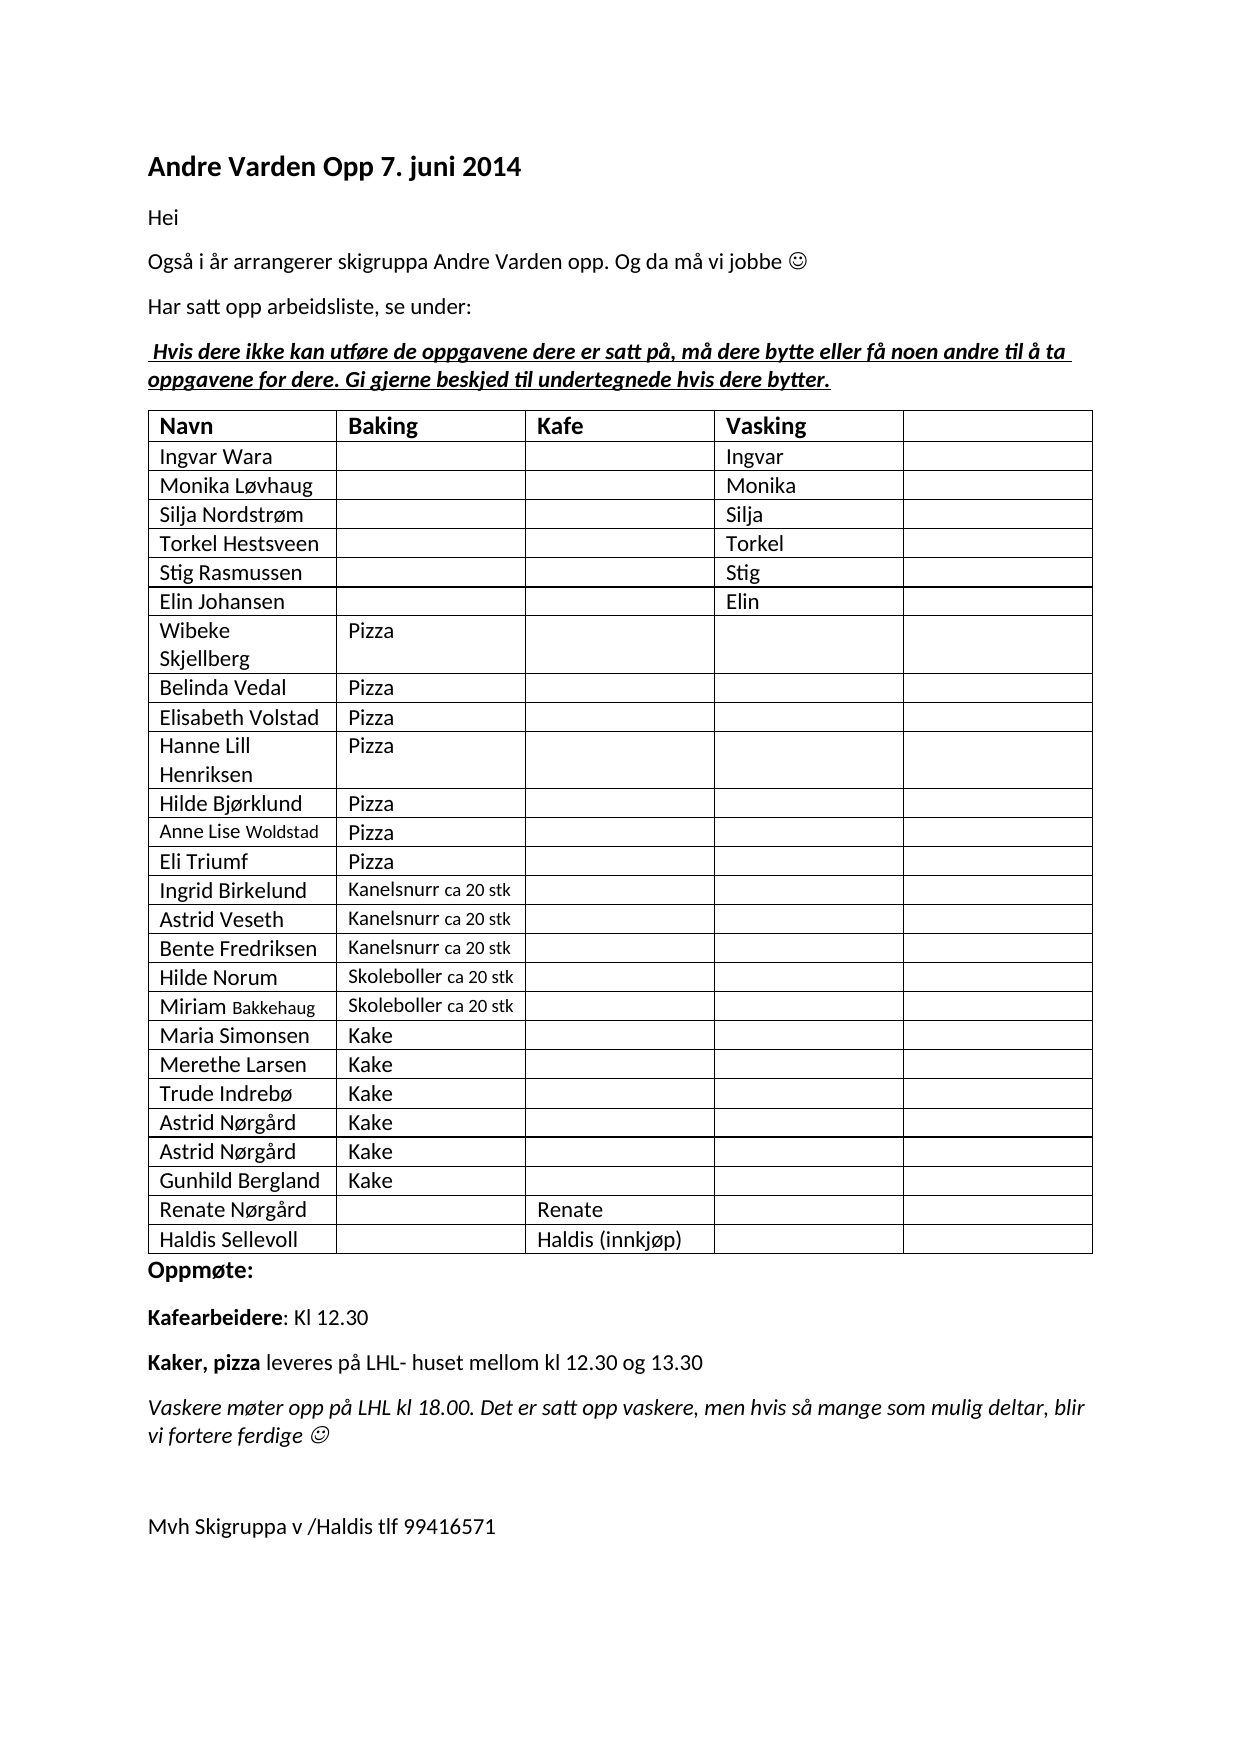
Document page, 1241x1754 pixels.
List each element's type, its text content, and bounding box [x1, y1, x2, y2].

table_cell Pizza [337, 789, 525, 817]
table_cell [904, 818, 1092, 846]
table_cell [904, 674, 1092, 702]
table_cell Pizza [337, 732, 525, 788]
table_cell Haldis (innkjøp) [526, 1225, 714, 1253]
table_cell Ingvar [715, 442, 903, 470]
table_cell [715, 616, 903, 672]
table_header [904, 411, 1092, 441]
table_cell [715, 1167, 903, 1194]
table_cell [715, 1021, 903, 1049]
table_cell [715, 703, 903, 731]
table_cell [904, 963, 1092, 991]
table_cell Monika [715, 471, 903, 499]
table_cell Elin [715, 588, 903, 615]
text Kaker, pizza leveres på LHL- huset mellom kl 12.30 og 13.30 [148, 1348, 1093, 1376]
table_cell [715, 1109, 903, 1136]
table_cell [904, 1021, 1092, 1049]
table_cell [904, 1225, 1092, 1253]
table_cell Elin Johansen [149, 588, 336, 615]
table_cell Miriam Bakkehaug [149, 992, 336, 1020]
table_cell [526, 1021, 714, 1049]
text Hvis dere ikke kan utføre de oppgavene dere er satt på, må dere bytte eller få noen andre til å ta oppgavene for dere. Gi gjerne beskjed til undertegnede hvis dere bytter. [148, 337, 1093, 393]
table_cell [904, 500, 1092, 528]
table_cell Haldis Sellevoll [149, 1225, 336, 1253]
table_cell Eli Triumf [149, 847, 336, 875]
table_cell [526, 876, 714, 904]
table_cell [526, 529, 714, 557]
table_cell [904, 1050, 1092, 1078]
table_header Baking [337, 411, 525, 441]
table_cell Pizza [337, 818, 525, 846]
table_cell [337, 1225, 525, 1253]
table_cell Anne Lise Woldstad [149, 818, 336, 846]
table_cell Skoleboller ca 20 stk [337, 992, 525, 1020]
table_cell [715, 1079, 903, 1107]
table_cell Wibeke Skjellberg [149, 616, 336, 672]
table_cell Gunhild Bergland [149, 1167, 336, 1194]
table_cell Pizza [337, 616, 525, 672]
table_cell [904, 442, 1092, 470]
table_cell [904, 789, 1092, 817]
table_cell [526, 992, 714, 1020]
table_cell [337, 558, 525, 586]
table_header Vasking [715, 411, 903, 441]
table_cell Kanelsnurr ca 20 stk [337, 876, 525, 904]
table_cell [904, 732, 1092, 788]
table_cell [526, 442, 714, 470]
table_cell [526, 674, 714, 702]
table_cell Renate [526, 1196, 714, 1224]
table_cell [526, 616, 714, 672]
table_cell Pizza [337, 847, 525, 875]
table_cell [904, 1109, 1092, 1136]
table_cell [904, 529, 1092, 557]
table_cell [526, 500, 714, 528]
table_cell [904, 1196, 1092, 1224]
table_cell [526, 732, 714, 788]
table_cell Elisabeth Volstad [149, 703, 336, 731]
table_cell [526, 847, 714, 875]
table_cell [904, 616, 1092, 672]
table_cell [715, 992, 903, 1020]
table_cell [904, 588, 1092, 615]
table_cell [715, 732, 903, 788]
table_cell [904, 1138, 1092, 1166]
table_cell [337, 442, 525, 470]
table_cell [526, 789, 714, 817]
table_cell [526, 905, 714, 933]
table_cell Kake [337, 1050, 525, 1078]
table_cell Astrid Nørgård [149, 1109, 336, 1136]
table_cell Kake [337, 1167, 525, 1194]
table_cell Ingvar Wara [149, 442, 336, 470]
table_cell [715, 789, 903, 817]
table_cell Bente Fredriksen [149, 934, 336, 962]
table_cell [337, 1196, 525, 1224]
table_cell [526, 558, 714, 586]
table_cell [904, 1167, 1092, 1194]
table_header Navn [149, 411, 336, 441]
table_cell [526, 471, 714, 499]
table_cell Maria Simonsen [149, 1021, 336, 1049]
table_cell Kanelsnurr ca 20 stk [337, 905, 525, 933]
table_cell [526, 588, 714, 615]
text Også i år arrangerer skigruppa Andre Varden opp. Og da må vi jobbe [148, 247, 1093, 275]
text Kafearbeidere: Kl 12.30 [148, 1303, 1093, 1331]
table_cell [715, 1138, 903, 1166]
table_cell Monika Løvhaug [149, 471, 336, 499]
table_cell Silja [715, 500, 903, 528]
table_cell Torkel Hestsveen [149, 529, 336, 557]
table_cell [904, 847, 1092, 875]
table_cell Silja Nordstrøm [149, 500, 336, 528]
table_cell Kake [337, 1109, 525, 1136]
table_cell [715, 847, 903, 875]
table_cell [526, 703, 714, 731]
table_cell [526, 818, 714, 846]
text Hei [148, 203, 1093, 231]
table_cell [526, 934, 714, 962]
table_cell [715, 876, 903, 904]
table_cell Kake [337, 1079, 525, 1107]
text Vaskere møter opp på LHL kl 18.00. Det er satt opp vaskere, men hvis så mange som mulig deltar, blir vi fortere ferdige [148, 1393, 1093, 1449]
table_cell [904, 471, 1092, 499]
table_cell Torkel [715, 529, 903, 557]
table_cell [715, 1225, 903, 1253]
table_cell Trude Indrebø [149, 1079, 336, 1107]
table_cell Renate Nørgård [149, 1196, 336, 1224]
table_cell Skoleboller ca 20 stk [337, 963, 525, 991]
table_cell Hanne Lill Henriksen [149, 732, 336, 788]
table_cell [904, 992, 1092, 1020]
table_cell Stig [715, 558, 903, 586]
table_cell [904, 558, 1092, 586]
table_cell Astrid Veseth [149, 905, 336, 933]
table_cell [715, 905, 903, 933]
table_cell [337, 471, 525, 499]
table_cell [526, 963, 714, 991]
table_cell [904, 905, 1092, 933]
table_cell Ingrid Birkelund [149, 876, 336, 904]
table_cell [526, 1167, 714, 1194]
table_cell Astrid Nørgård [149, 1138, 336, 1166]
table_cell [904, 934, 1092, 962]
table_cell [904, 1079, 1092, 1107]
table_cell Pizza [337, 674, 525, 702]
table_cell Kake [337, 1138, 525, 1166]
table_cell [526, 1138, 714, 1166]
table_cell Kake [337, 1021, 525, 1049]
text Oppmøte: [148, 1254, 1093, 1284]
table_cell Pizza [337, 703, 525, 731]
text Andre Varden Opp 7. juni 2014 [148, 148, 1093, 183]
table_cell [526, 1109, 714, 1136]
table_cell [904, 876, 1092, 904]
table_cell [337, 529, 525, 557]
table_cell [715, 1196, 903, 1224]
table_cell [715, 674, 903, 702]
table_cell Kanelsnurr ca 20 stk [337, 934, 525, 962]
table_cell [337, 500, 525, 528]
table_cell Hilde Norum [149, 963, 336, 991]
table_cell [526, 1050, 714, 1078]
table_cell Belinda Vedal [149, 674, 336, 702]
table_cell Merethe Larsen [149, 1050, 336, 1078]
table_cell Hilde Bjørklund [149, 789, 336, 817]
table_cell [715, 1050, 903, 1078]
table_cell [715, 934, 903, 962]
table_cell [337, 588, 525, 615]
text Mvh Skigruppa v /Haldis tlf 99416571 [148, 1512, 1093, 1540]
table_cell [526, 1079, 714, 1107]
table_cell [715, 818, 903, 846]
table_header Kafe [526, 411, 714, 441]
table_cell [904, 703, 1092, 731]
text Har satt opp arbeidsliste, se under: [148, 292, 1093, 320]
table_cell [715, 963, 903, 991]
table_cell Stig Rasmussen [149, 558, 336, 586]
